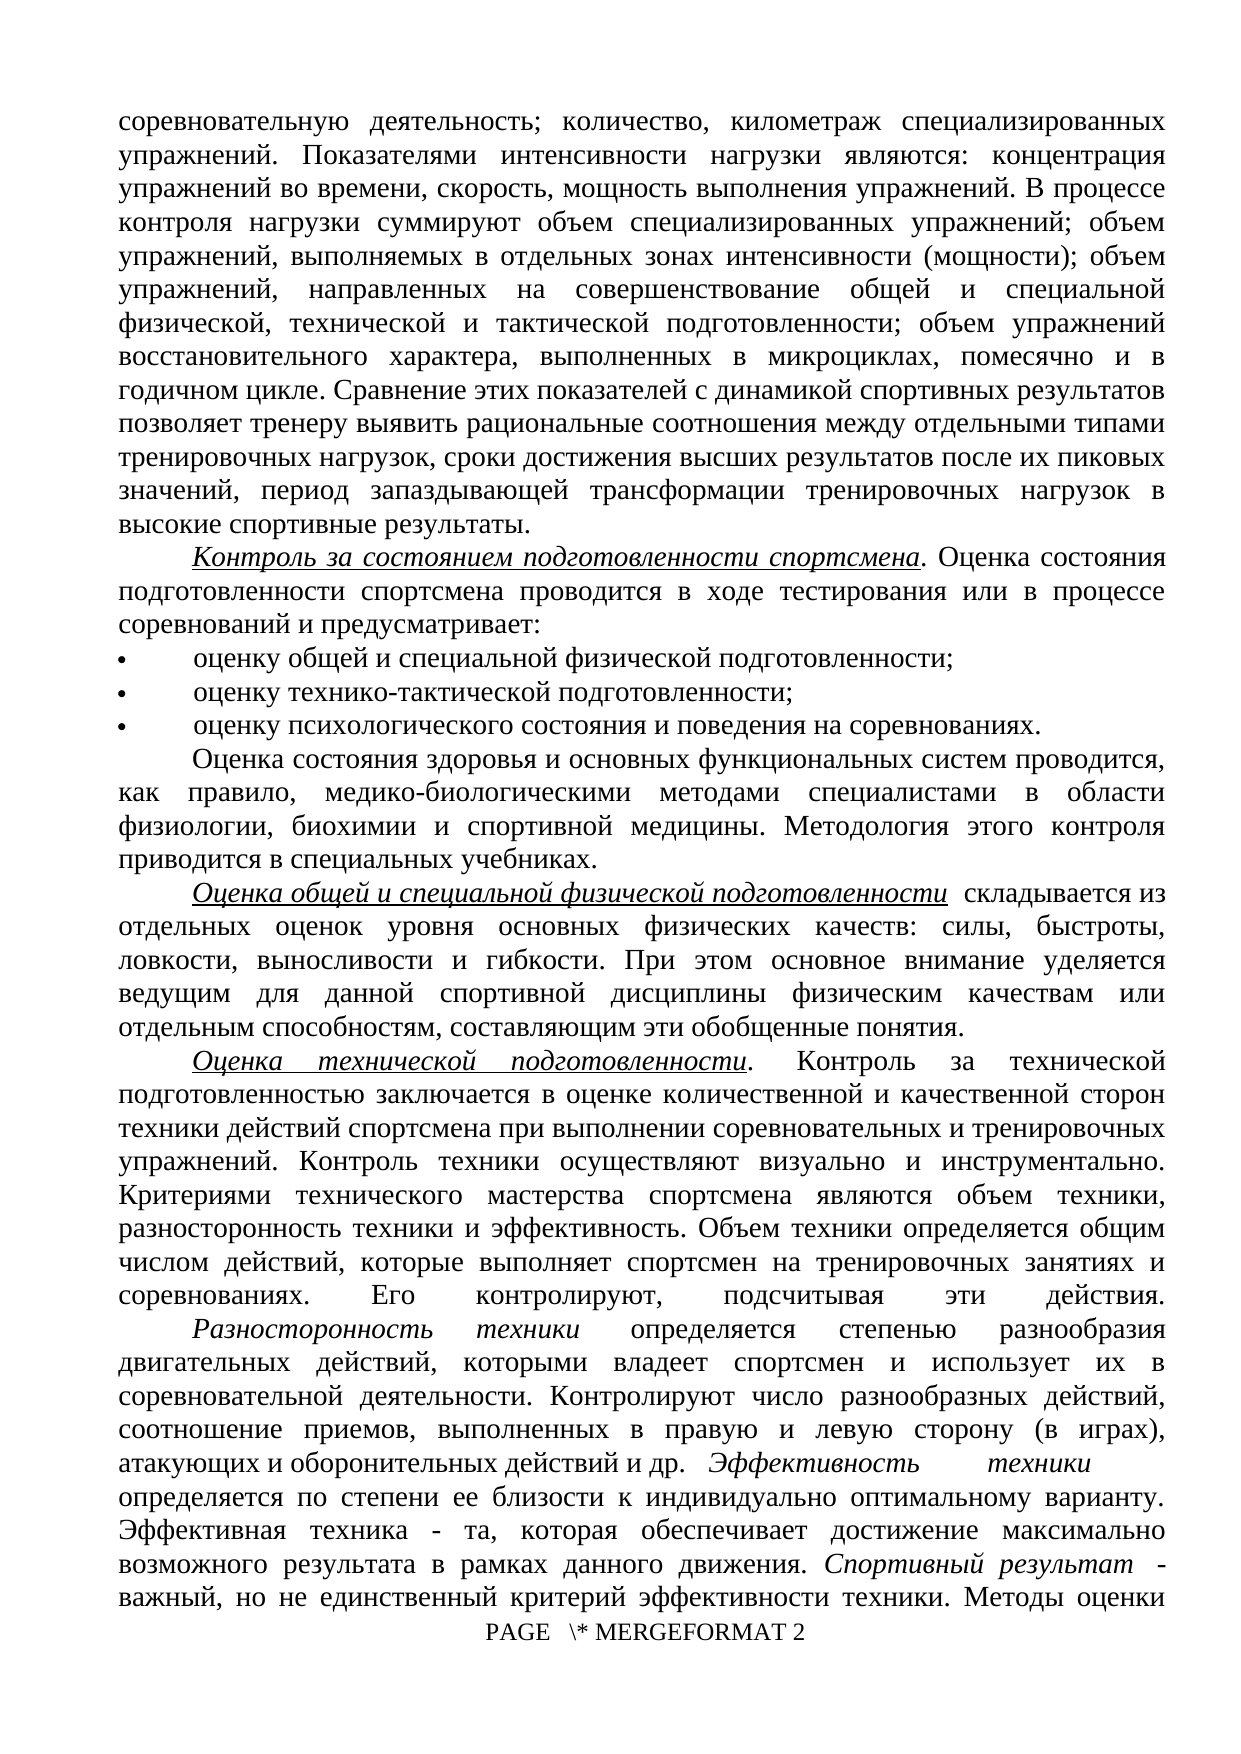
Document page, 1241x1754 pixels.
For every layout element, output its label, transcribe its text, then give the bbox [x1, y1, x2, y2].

list оценку технико-тактической подготовленности; [118, 674, 1166, 707]
text Оценка состояния здоровья и основных функциональных систем проводится, как правило, медико-биологическими методами специалистами в области физиологии, биохимии и спортивной медицины. Методология этого контроля приводится в специальных учебниках. [118, 741, 1166, 875]
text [118, 103, 1166, 539]
text Контроль за состоянием подготовленности спортсмена. Оценка состояния подготовленности спортсмена проводится в ходе тестирования или в процессе соревнований и предусматривает: [118, 539, 1166, 640]
list оценку общей и специальной физической подготовленности; [118, 640, 1166, 674]
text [118, 1043, 1166, 1613]
list оценку психологического состояния и поведения на соревнованиях. [118, 707, 1166, 741]
text Оценка общей и специальной физической подготовленности складывается из отдельных оценок уровня основных физических качеств: силы, быстроты, ловкости, выносливости и гибкости. При этом основное внимание уделяется ведущим для данной спортивной дисциплины физическим качествам или отдельным способностям, составляющим эти обобщенные понятия. [118, 875, 1166, 1043]
